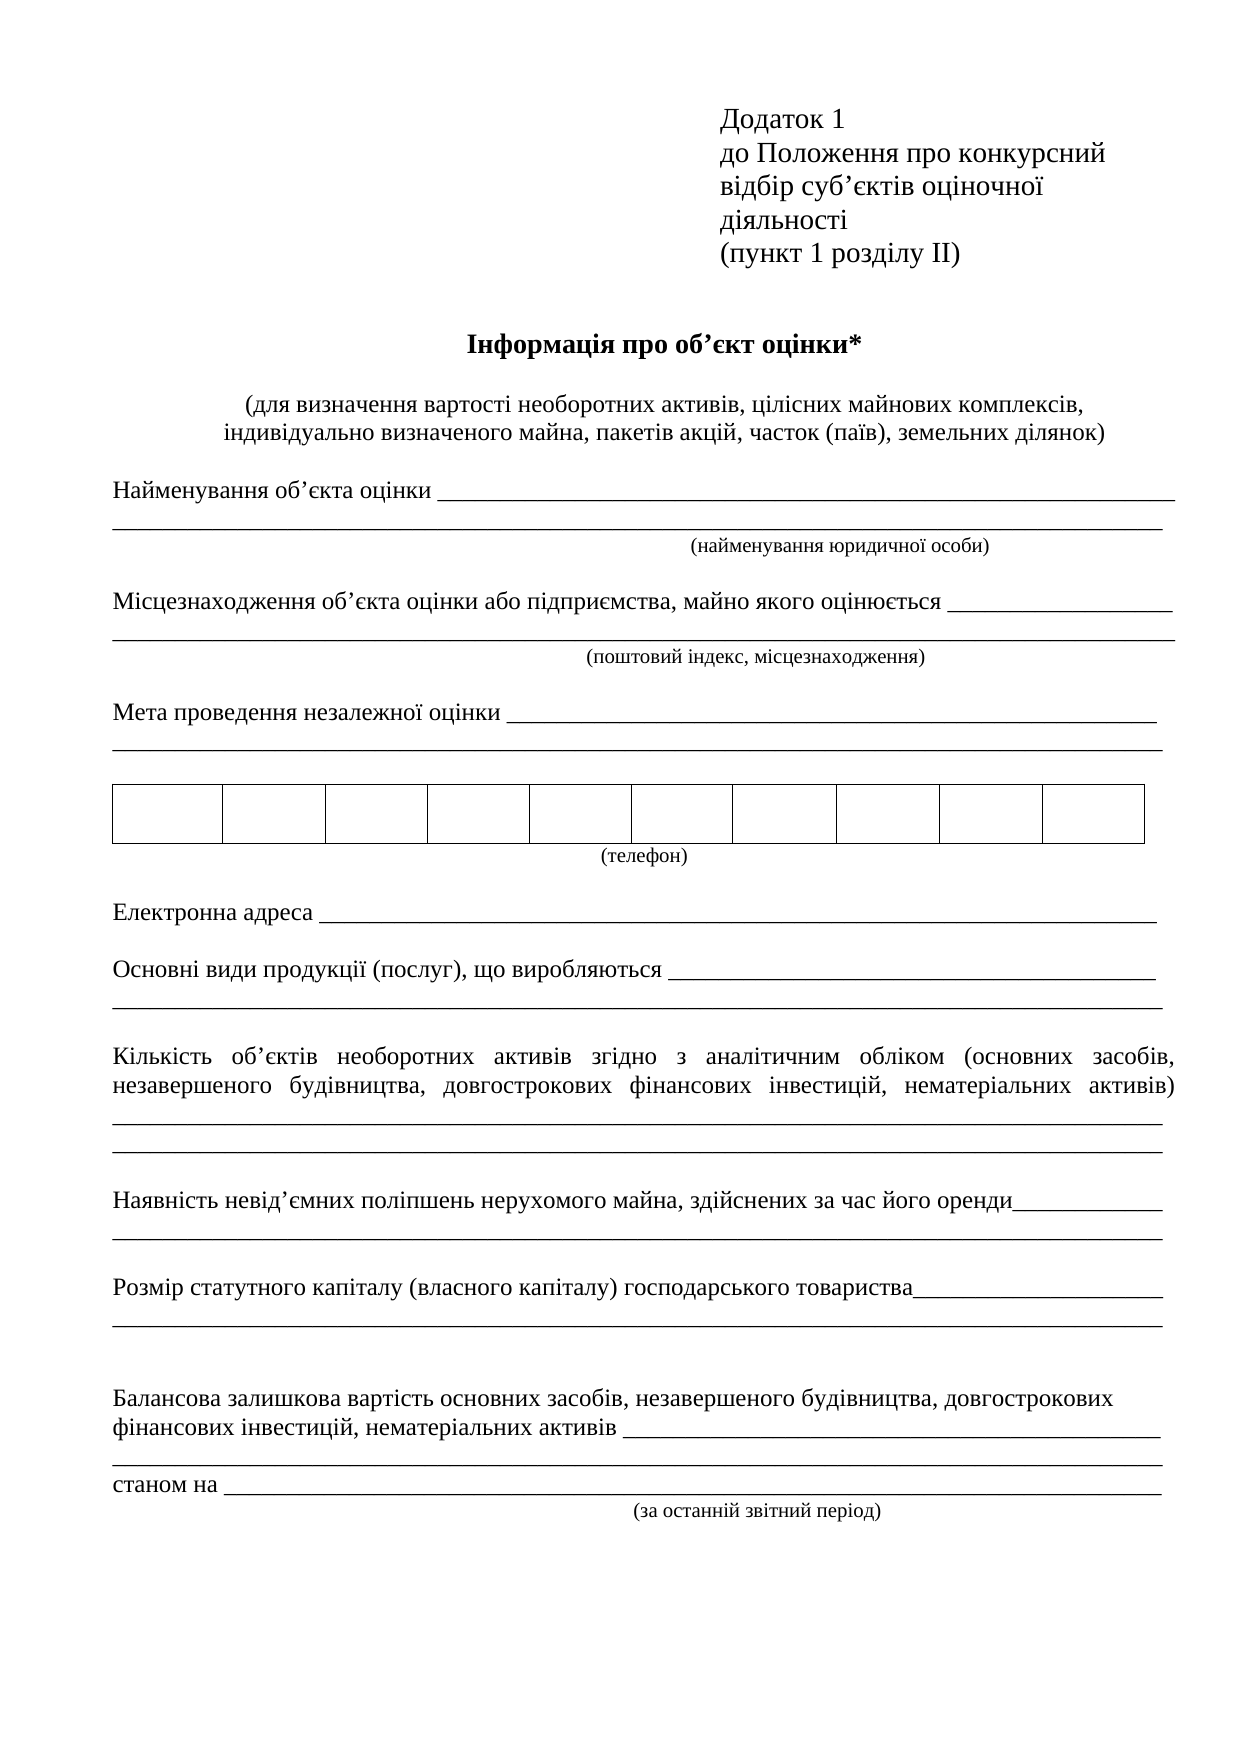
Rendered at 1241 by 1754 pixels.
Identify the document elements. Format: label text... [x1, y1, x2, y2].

subtitle Інформація про об’єкт оцінки* [177, 327, 1152, 359]
table_header Додаток 1 до Положення про конкурсний відбір суб’єктів оціночної діяльності (пункт 1 розділу ІІ) [709, 101, 1147, 269]
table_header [101, 475, 1187, 1601]
text (для визначення вартості необоротних активів, цілісних майнових комплексів, індивідуально визначеного майна, пакетів акцій, часток (паїв), земельних ділянок) [177, 389, 1152, 446]
